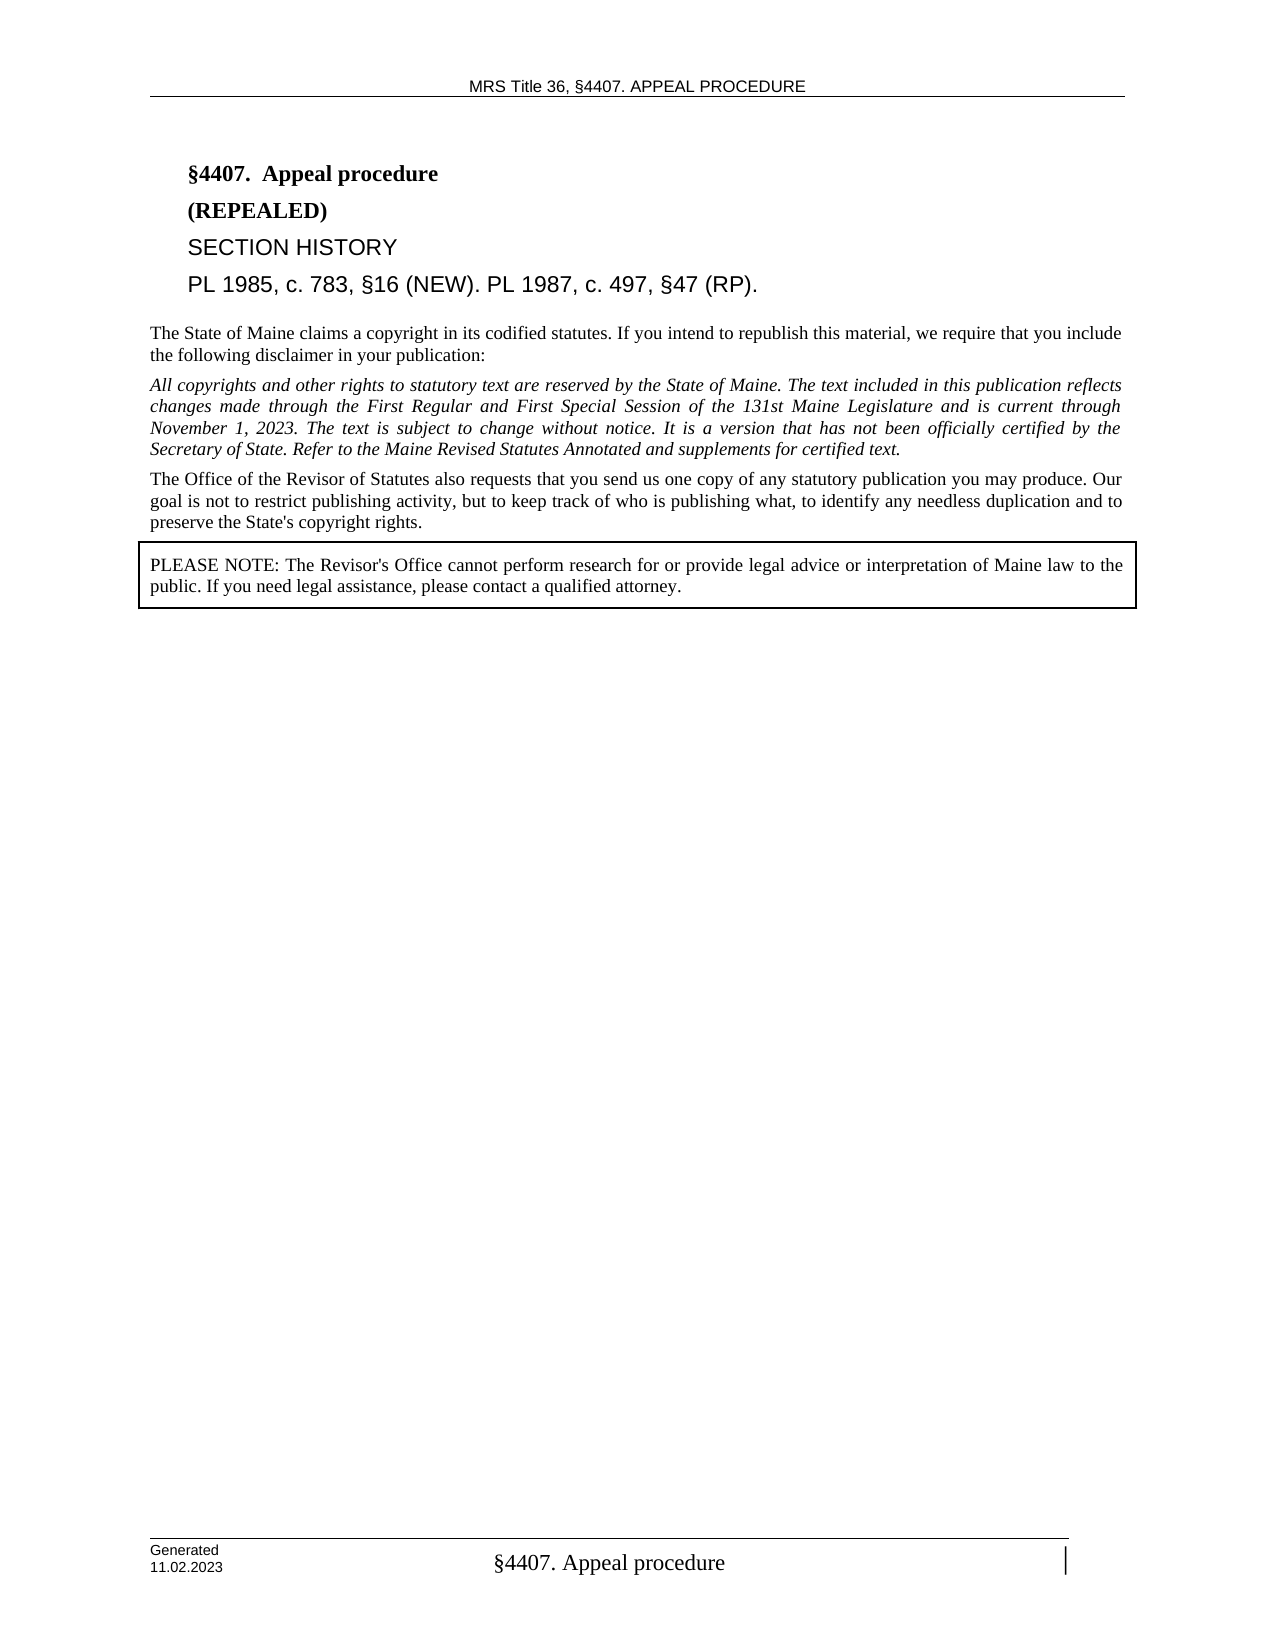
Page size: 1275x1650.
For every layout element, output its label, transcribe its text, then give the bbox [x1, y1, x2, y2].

text PLEASE NOTE: The Revisor's Office cannot perform research for or provide legal advice or interpretation of Maine law to the public. If you need legal assistance, please contact a qualified attorney. [140, 543, 1135, 607]
text (REPEALED) [187, 197, 1125, 223]
text SECTION HISTORY [187, 234, 1125, 260]
text All copyrights and other rights to statutory text are reserved by the State of Maine. The text included in this publication reflects changes made through the First Regular and First Special Session of the 131st Maine Legislature and is current through November 1, 2023 . The text is subject to change without notice. It is a version that has not been officially certified by the Secretary of State. Refer to the Maine Revised Statutes Annotated and supplements for certified text. [150, 373, 1125, 460]
text The State of Maine claims a copyright in its codified statutes. If you intend to republish this material, we require that you include the following disclaimer in your publication: [150, 322, 1125, 365]
text §4407. Appeal procedure [187, 160, 1125, 187]
text PL 1985, c. 783, §16 (NEW). PL 1987, c. 497, §47 (RP). [187, 271, 1125, 297]
text The Office of the Revisor of Statutes also requests that you send us one copy of any statutory publication you may produce. Our goal is not to restrict publishing activity, but to keep track of who is publishing what, to identify any needless duplication and to preserve the State's copyright rights. [150, 468, 1125, 533]
